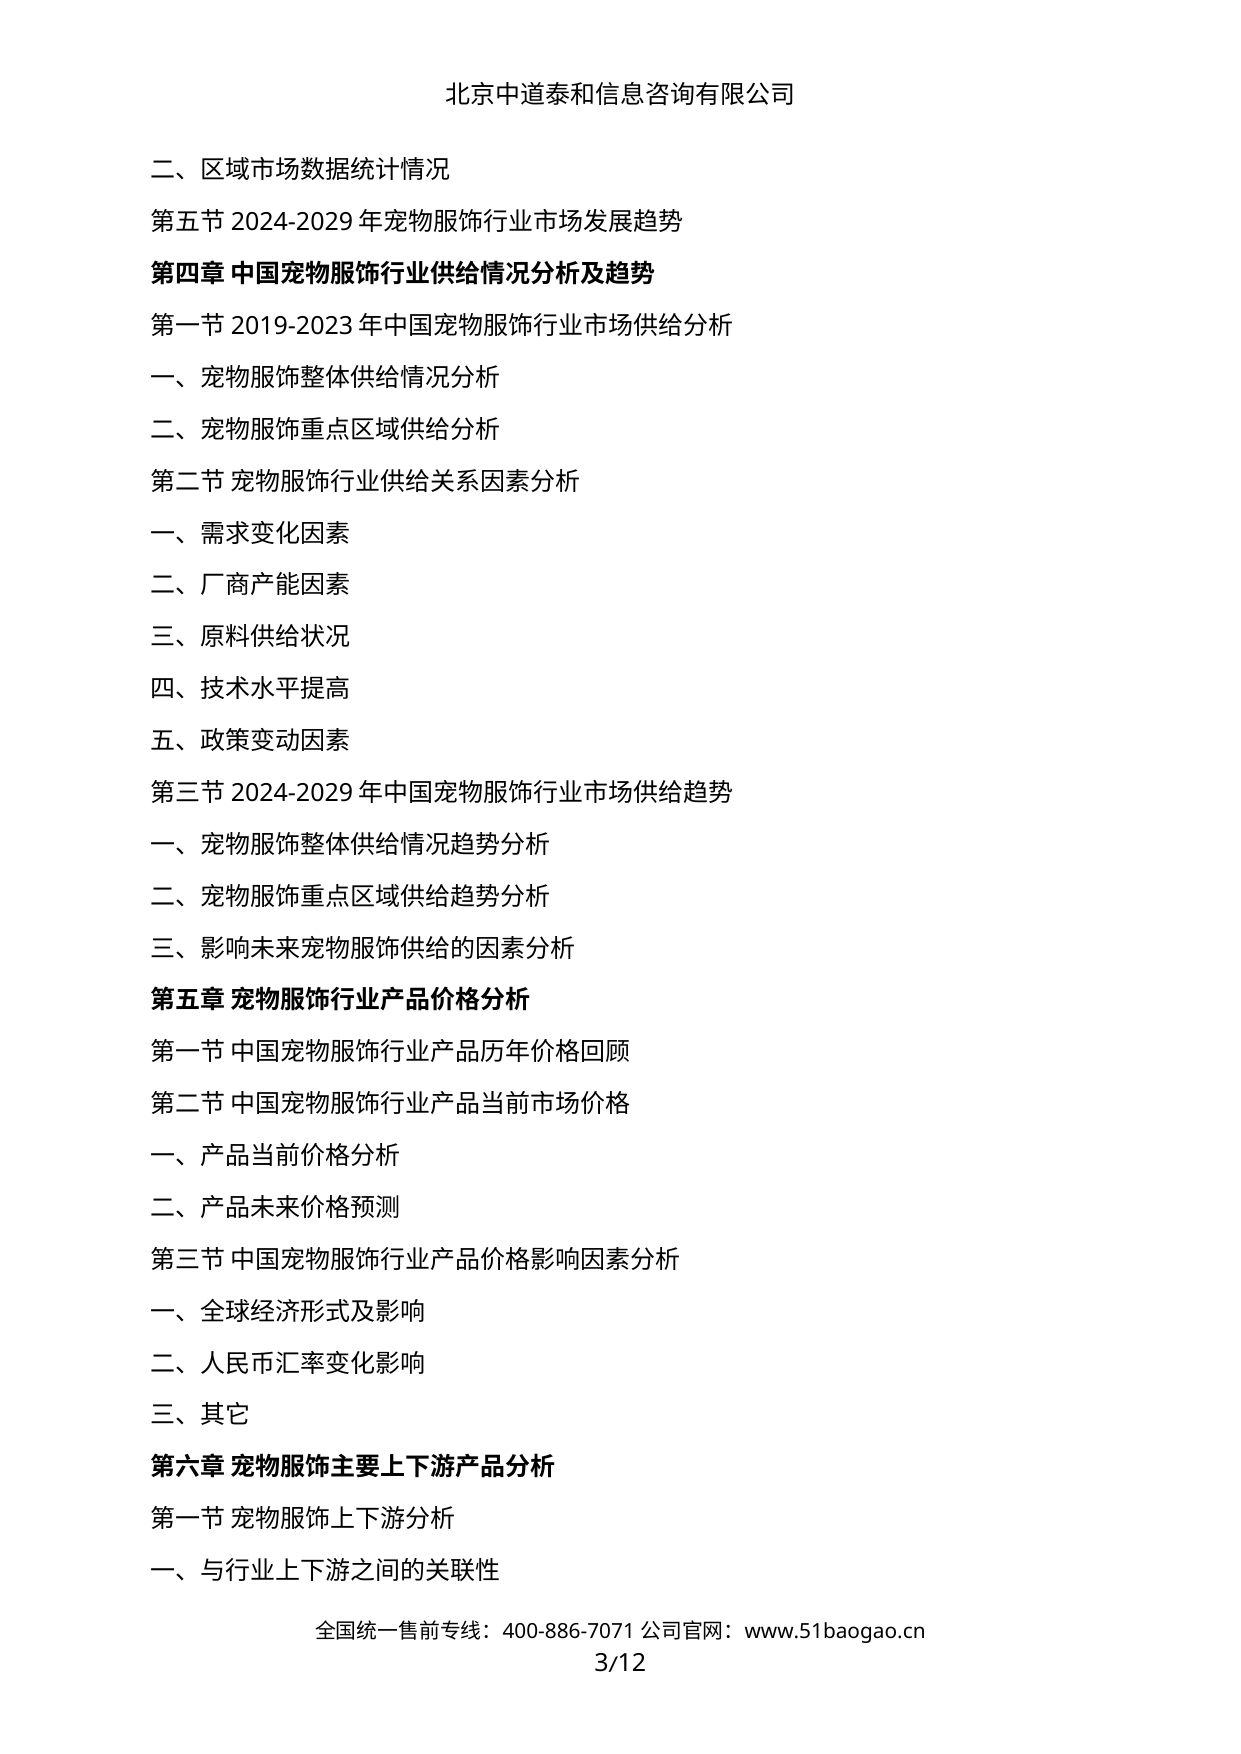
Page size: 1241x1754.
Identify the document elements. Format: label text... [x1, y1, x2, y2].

text 一、宠物服饰整体供给情况趋势分析 [150, 824, 1090, 861]
text 二、厂商产能因素 [150, 565, 1090, 601]
text 三、原料供给状况 [150, 617, 1090, 653]
text 第五章 宠物服饰行业产品价格分析 [150, 980, 1090, 1016]
text 二、产品未来价格预测 [150, 1187, 1090, 1224]
text 第六章 宠物服饰主要上下游产品分析 [150, 1447, 1090, 1483]
text 五、政策变动因素 [150, 721, 1090, 757]
text 四、技术水平提高 [150, 669, 1090, 705]
text 一、产品当前价格分析 [150, 1136, 1090, 1172]
text 一、宠物服饰整体供给情况分析 [150, 357, 1090, 394]
text 第二节 宠物服饰行业供给关系因素分析 [150, 461, 1090, 497]
text 第一节 宠物服饰上下游分析 [150, 1499, 1090, 1535]
text 一、与行业上下游之间的关联性 [150, 1551, 1090, 1587]
text 第五节 2024-2029年宠物服饰行业市场发展趋势 [150, 202, 1090, 238]
text 第四章 中国宠物服饰行业供给情况分析及趋势 [150, 254, 1090, 290]
text 二、宠物服饰重点区域供给分析 [150, 409, 1090, 446]
text 一、全球经济形式及影响 [150, 1291, 1090, 1327]
text 三、影响未来宠物服饰供给的因素分析 [150, 928, 1090, 964]
text 三、其它 [150, 1395, 1090, 1431]
text 二、人民币汇率变化影响 [150, 1343, 1090, 1379]
text 第二节 中国宠物服饰行业产品当前市场价格 [150, 1084, 1090, 1120]
text 第三节 2024-2029年中国宠物服饰行业市场供给趋势 [150, 772, 1090, 809]
text 第三节 中国宠物服饰行业产品价格影响因素分析 [150, 1239, 1090, 1276]
text 一、需求变化因素 [150, 513, 1090, 549]
text 二、区域市场数据统计情况 [150, 150, 1090, 186]
text 二、宠物服饰重点区域供给趋势分析 [150, 876, 1090, 912]
text 第一节 中国宠物服饰行业产品历年价格回顾 [150, 1032, 1090, 1068]
text 第一节 2019-2023年中国宠物服饰行业市场供给分析 [150, 306, 1090, 342]
